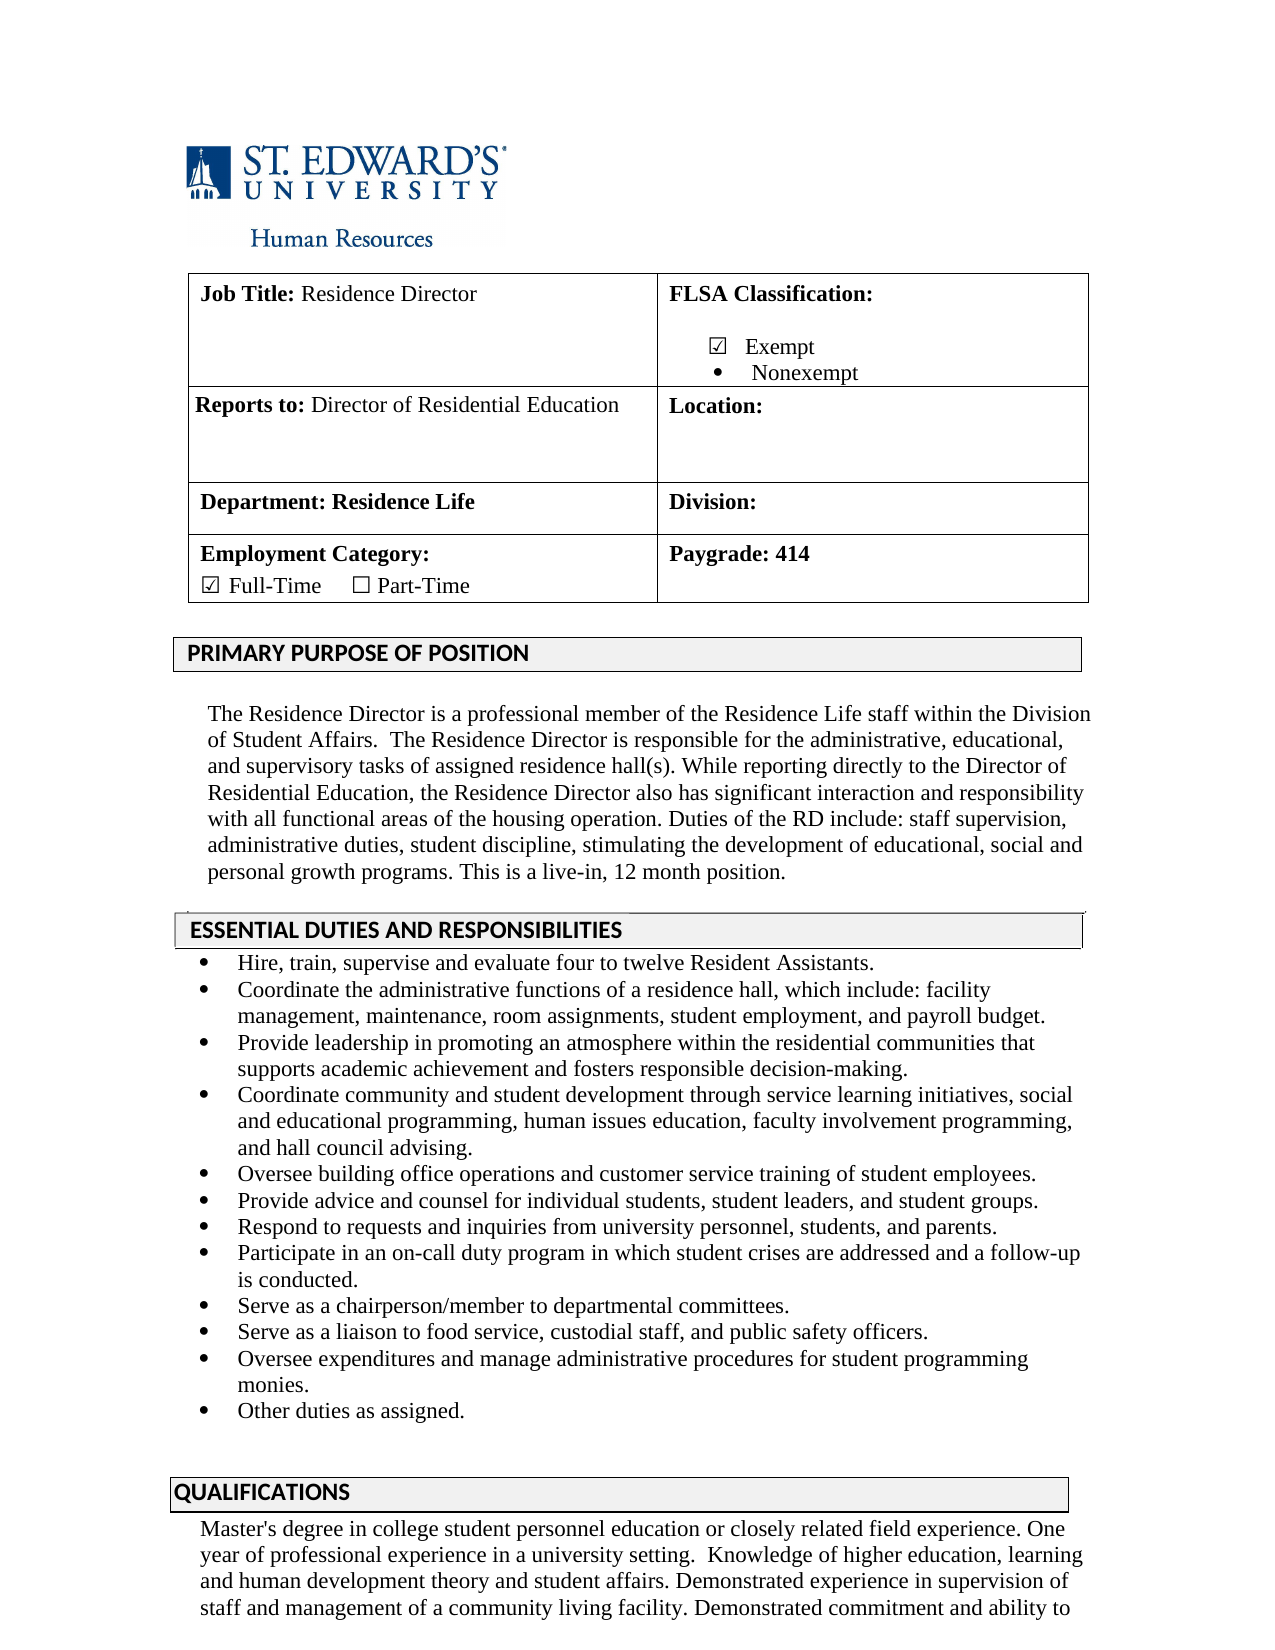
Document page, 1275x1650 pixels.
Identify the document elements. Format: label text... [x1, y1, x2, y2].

table_cell Location: [658, 387, 1088, 482]
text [200, 1515, 1100, 1620]
table_cell Department: Residence Life [189, 483, 657, 534]
table_cell Reports to: Director of Residential Education [189, 387, 657, 482]
table_cell Employment Category: Full-Time ☐ Part-Time [189, 535, 657, 602]
picture [186, 145, 507, 247]
table_cell Division: [658, 483, 1088, 534]
text The Residence Director is a professional member of the Residence Life staff within the Division of Student Affairs. The Residence Director is responsible for the administrative, educational, and supervisory tasks of assigned residence hall(s). While reporting directly to the Director of Residential Education, the Residence Director also has significant interaction and responsibility with all functional areas of the housing operation. Duties of the RD include: staff supervision, administrative duties, student discipline, stimulating the development of educational, social and personal growth programs. This is a live-in, 12 month position. [207, 700, 1100, 884]
table_header Job Title: Residence Director [189, 274, 657, 386]
table_header FLSA Classification: Exempt Nonexempt [658, 274, 1088, 386]
table_cell Paygrade: 414 [658, 535, 1088, 602]
